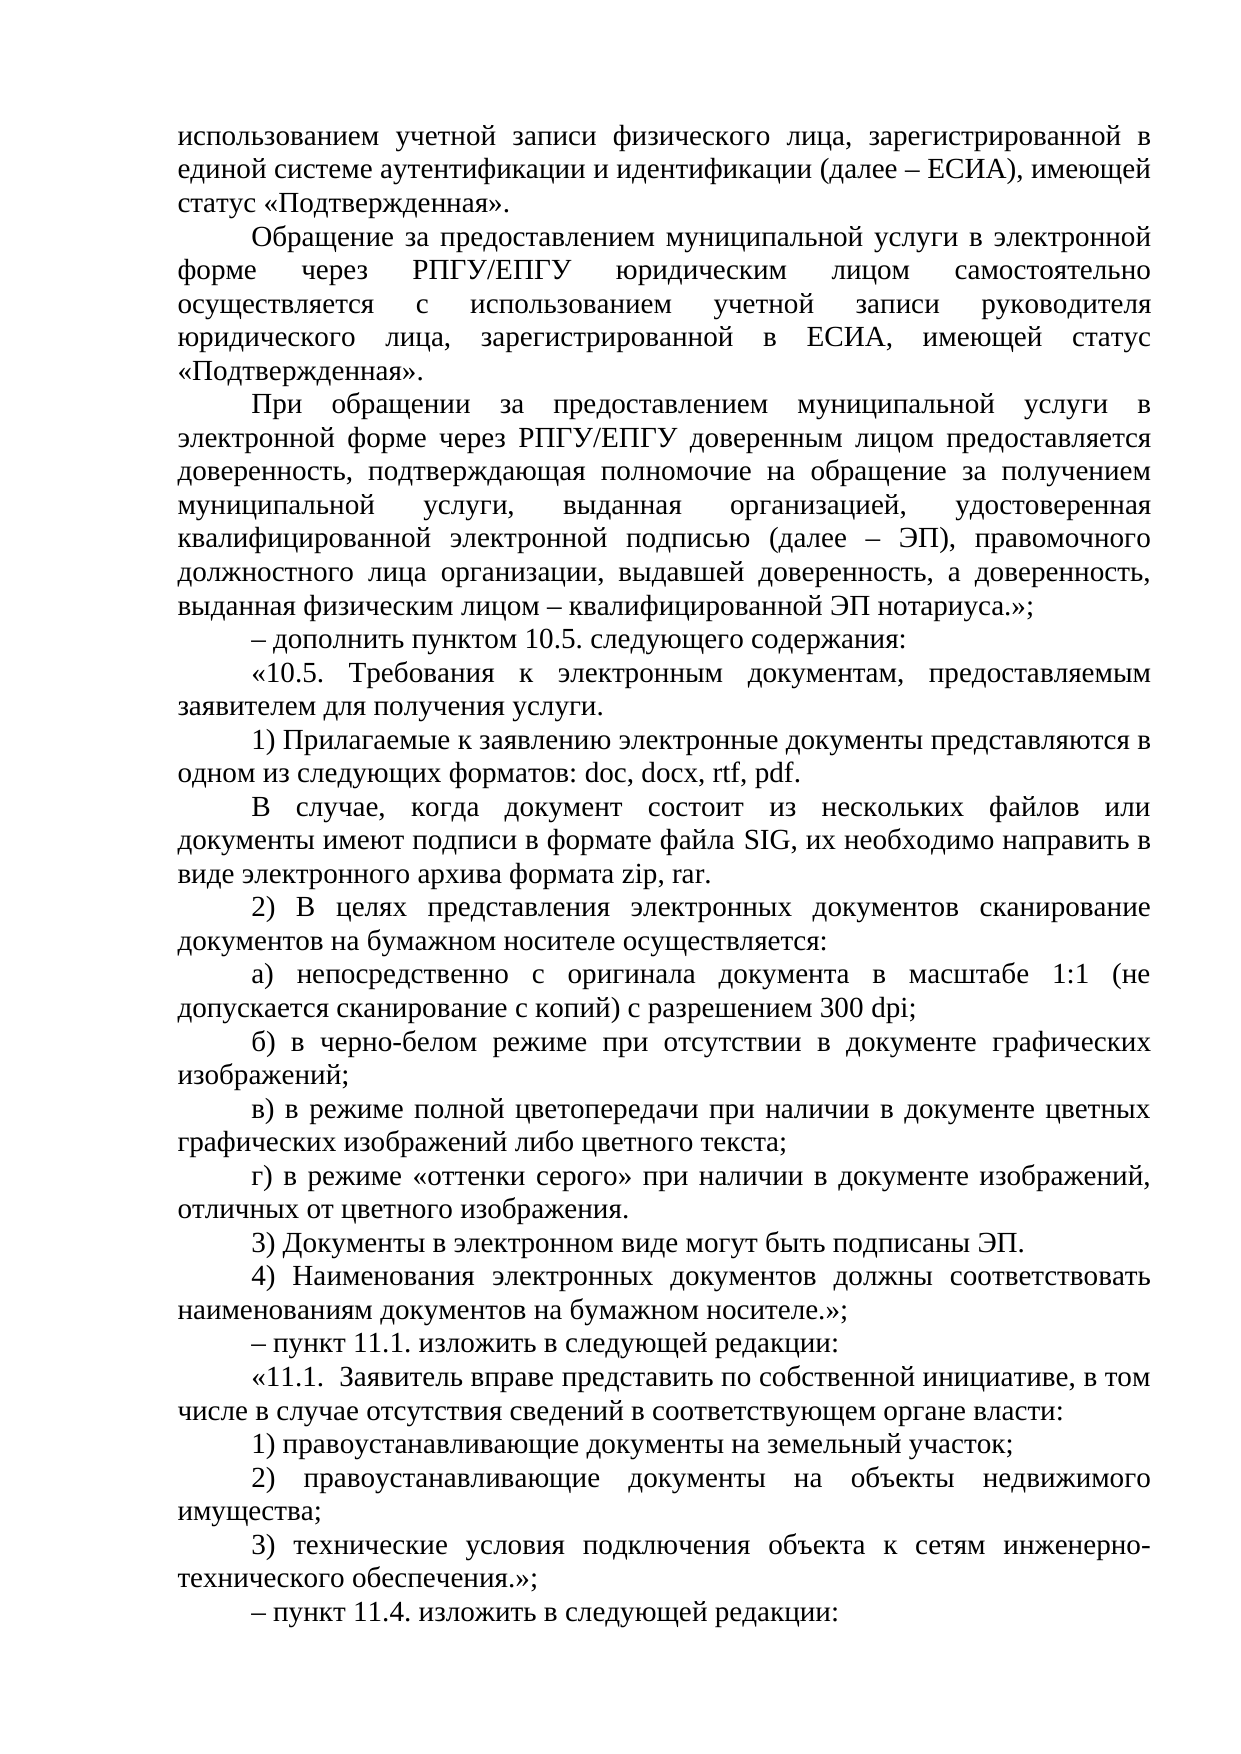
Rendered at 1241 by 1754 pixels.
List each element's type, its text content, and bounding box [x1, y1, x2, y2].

text «10.5. Требования к электронным документам, предоставляемым заявителем для получения услуги. [177, 655, 1152, 722]
text – пункт 11.1. изложить в следующей редакции: [177, 1326, 1152, 1359]
text б) в черно-белом режиме при отсутствии в документе графических изображений; [177, 1024, 1152, 1091]
text 1) Прилагаемые к заявлению электронные документы представляются в одном из следующих форматов: doc, docx, rtf, pdf. [177, 722, 1152, 789]
text «11.1. Заявитель вправе представить по собственной инициативе, в том числе в случае отсутствия сведений в соответствующем органе власти: [177, 1359, 1152, 1426]
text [177, 118, 1152, 219]
text 2) В целях представления электронных документов сканирование документов на бумажном носителе осуществляется: [177, 889, 1152, 957]
text в) в режиме полной цветопередачи при наличии в документе цветных графических изображений либо цветного текста; [177, 1091, 1152, 1158]
text В случае, когда документ состоит из нескольких файлов или документы имеют подписи в формате файла SIG, их необходимо направить в виде электронного архива формата zip, rar. [177, 789, 1152, 889]
text При обращении за предоставлением муниципальной услуги в электронной форме через РПГУ/ЕПГУ доверенным лицом предоставляется доверенность, подтверждающая полномочие на обращение за получением муниципальной услуги, выданная организацией, удостоверенная квалифицированной электронной подписью (далее – ЭП), правомочного должностного лица организации, выдавшей доверенность, а доверенность, выданная физическим лицом – квалифицированной ЭП нотариуса.»; [177, 386, 1152, 621]
text г) в режиме «оттенки серого» при наличии в документе изображений, отличных от цветного изображения. [177, 1158, 1152, 1225]
text 3) Документы в электронном виде могут быть подписаны ЭП. [177, 1225, 1152, 1258]
text 2) правоустанавливающие документы на объекты недвижимого имущества; [177, 1460, 1152, 1527]
text а) непосредственно с оригинала документа в масштабе 1:1 (не допускается сканирование с копий) с разрешением 300 dpi; [177, 957, 1152, 1024]
text 1) правоустанавливающие документы на земельный участок; [177, 1426, 1152, 1460]
text – дополнить пунктом 10.5. следующего содержания: [177, 621, 1152, 655]
text 3) технические условия подключения объекта к сетям инженерно-технического обеспечения.»; [177, 1527, 1152, 1594]
text – пункт 11.4. изложить в следующей редакции: [177, 1594, 1152, 1627]
text 4) Наименования электронных документов должны соответствовать наименованиям документов на бумажном носителе.»; [177, 1258, 1152, 1326]
text Обращение за предоставлением муниципальной услуги в электронной форме через РПГУ/ЕПГУ юридическим лицом самостоятельно осуществляется с использованием учетной записи руководителя юридического лица, зарегистрированной в ЕСИА, имеющей статус «Подтвержденная». [177, 219, 1152, 386]
